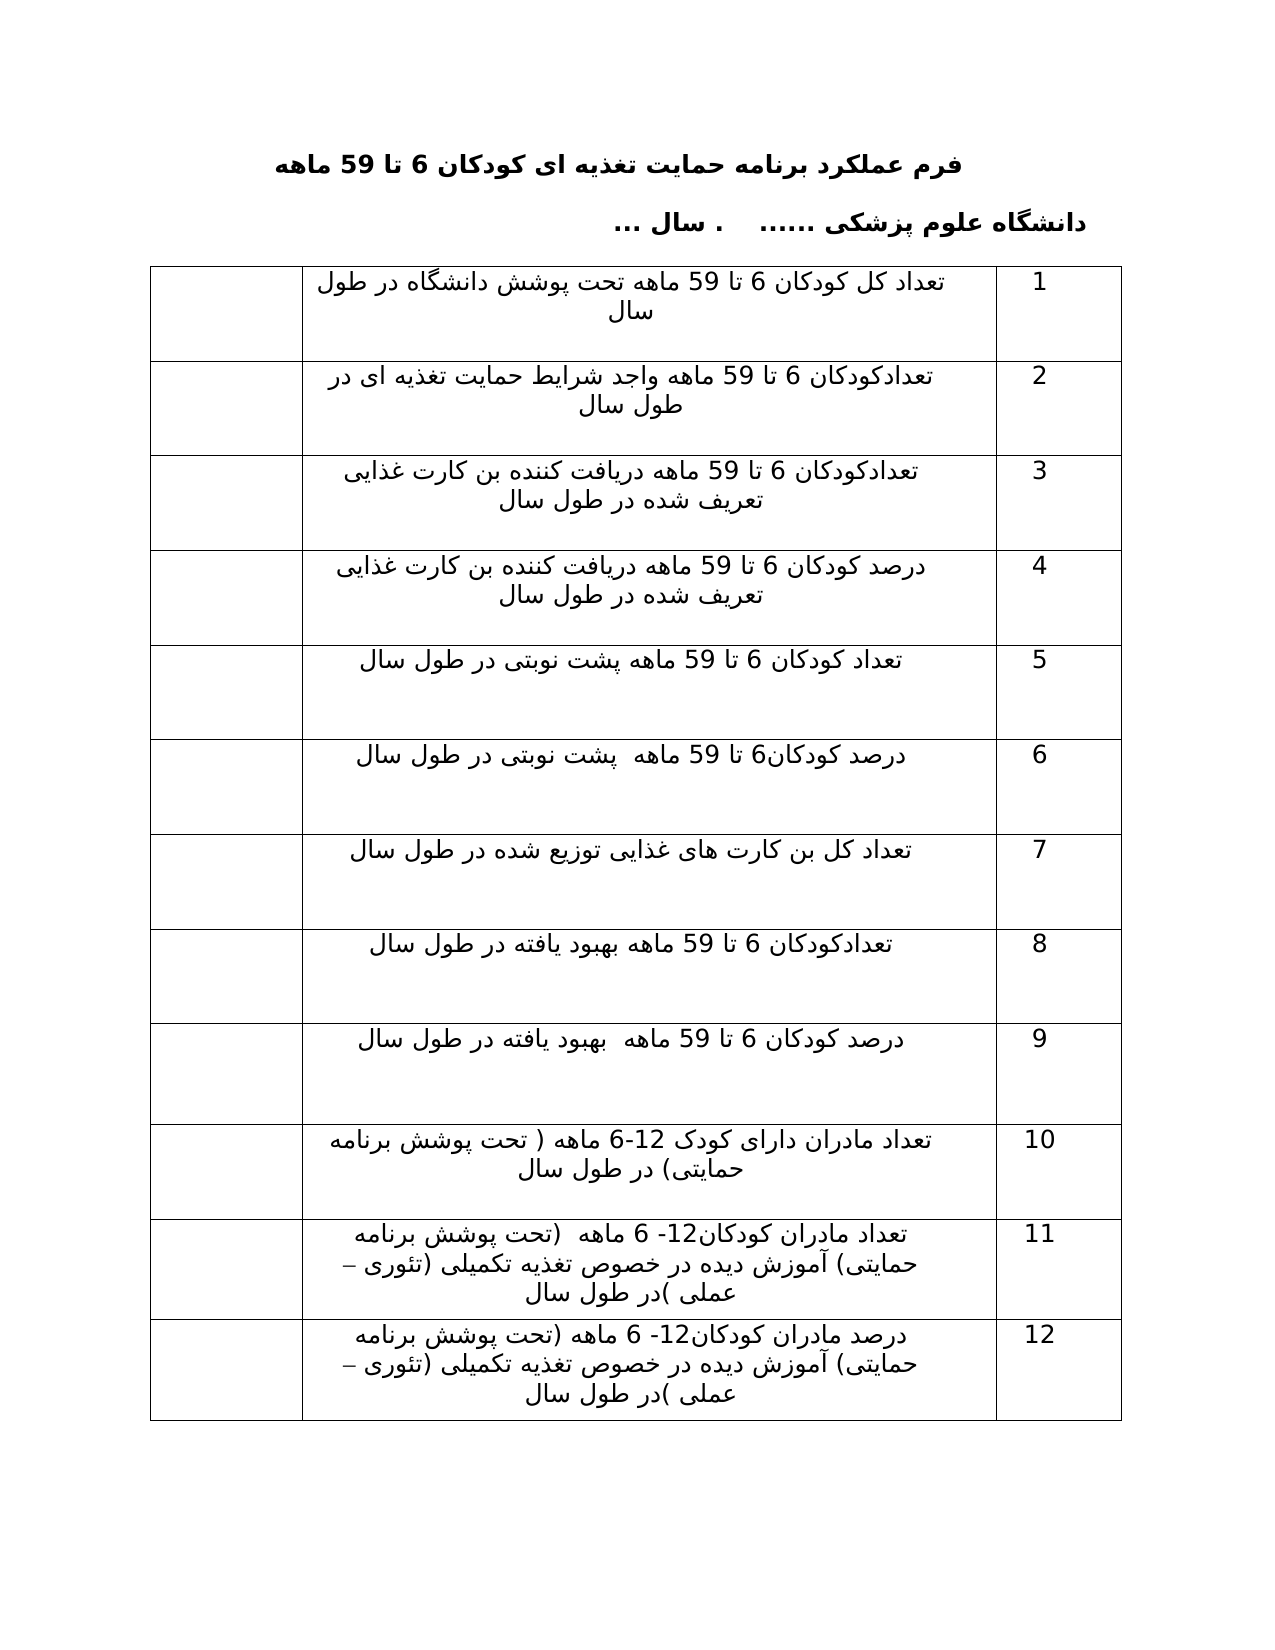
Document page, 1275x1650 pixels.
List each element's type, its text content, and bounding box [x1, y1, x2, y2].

table_cell [151, 1220, 302, 1319]
table_cell تعداد کودکان 6 تا 59 ماهه پشت نوبتی در طول سال [303, 646, 996, 739]
table_cell تعدادکودکان 6 تا 59 ماهه واجد شرایط حمایت تغذیه ای در طول سال [303, 362, 996, 455]
table_cell درصد کودکان6 تا 59 ماهه پشت نوبتی در طول سال [303, 740, 996, 834]
table_cell 11 [997, 1220, 1121, 1319]
table_cell [151, 551, 302, 644]
text فرم عملکرد برنامه حمایت تغذیه ای کودکان 6 تا 59 ماهه [150, 150, 1087, 179]
table_cell [151, 835, 302, 929]
table_cell 8 [997, 930, 1121, 1023]
table_cell تعدادکودکان 6 تا 59 ماهه بهبود یافته در طول سال [303, 930, 996, 1023]
table_cell درصد مادران کودکان12- 6 ماهه (تحت پوشش برنامه حمایتی) آموزش دیده در خصوص تغذیه تکمیلی (تئوری –عملی )در طول سال [303, 1320, 996, 1420]
table_cell 7 [997, 835, 1121, 929]
table_cell تعداد مادران کودکان12- 6 ماهه (تحت پوشش برنامه حمایتی) آموزش دیده در خصوص تغذیه تکمیلی (تئوری –عملی )در طول سال [303, 1220, 996, 1319]
table_header 1 [997, 267, 1121, 361]
table_cell درصد کودکان 6 تا 59 ماهه دریافت کننده بن کارت غذایی تعریف شده در طول سال [303, 551, 996, 644]
table_header تعداد کل کودکان 6 تا 59 ماهه تحت پوشش دانشگاه در طول سال [303, 267, 996, 361]
table_cell [151, 740, 302, 834]
table_cell تعدادکودکان 6 تا 59 ماهه دریافت کننده بن کارت غذایی تعریف شده در طول سال [303, 456, 996, 550]
table_cell [151, 1125, 302, 1219]
table_cell [151, 1024, 302, 1124]
table_cell درصد کودکان 6 تا 59 ماهه بهبود یافته در طول سال [303, 1024, 996, 1124]
table_cell [151, 646, 302, 739]
table_cell تعداد مادران دارای کودک 12-6 ماهه ( تحت پوشش برنامه حمایتی) در طول سال [303, 1125, 996, 1219]
table_cell 5 [997, 646, 1121, 739]
table_header [151, 267, 302, 361]
table_cell [151, 1320, 302, 1420]
table_cell 4 [997, 551, 1121, 644]
table_cell 6 [997, 740, 1121, 834]
table_cell [151, 930, 302, 1023]
table_cell 9 [997, 1024, 1121, 1124]
table_cell 2 [997, 362, 1121, 455]
text دانشگاه علوم پزشکی ...... . سال ... [150, 208, 1087, 237]
table_cell [151, 456, 302, 550]
table_cell 10 [997, 1125, 1121, 1219]
table_cell تعداد کل بن کارت های غذایی توزیع شده در طول سال [303, 835, 996, 929]
table_cell [151, 362, 302, 455]
table_cell 3 [997, 456, 1121, 550]
table_cell 12 [997, 1320, 1121, 1420]
